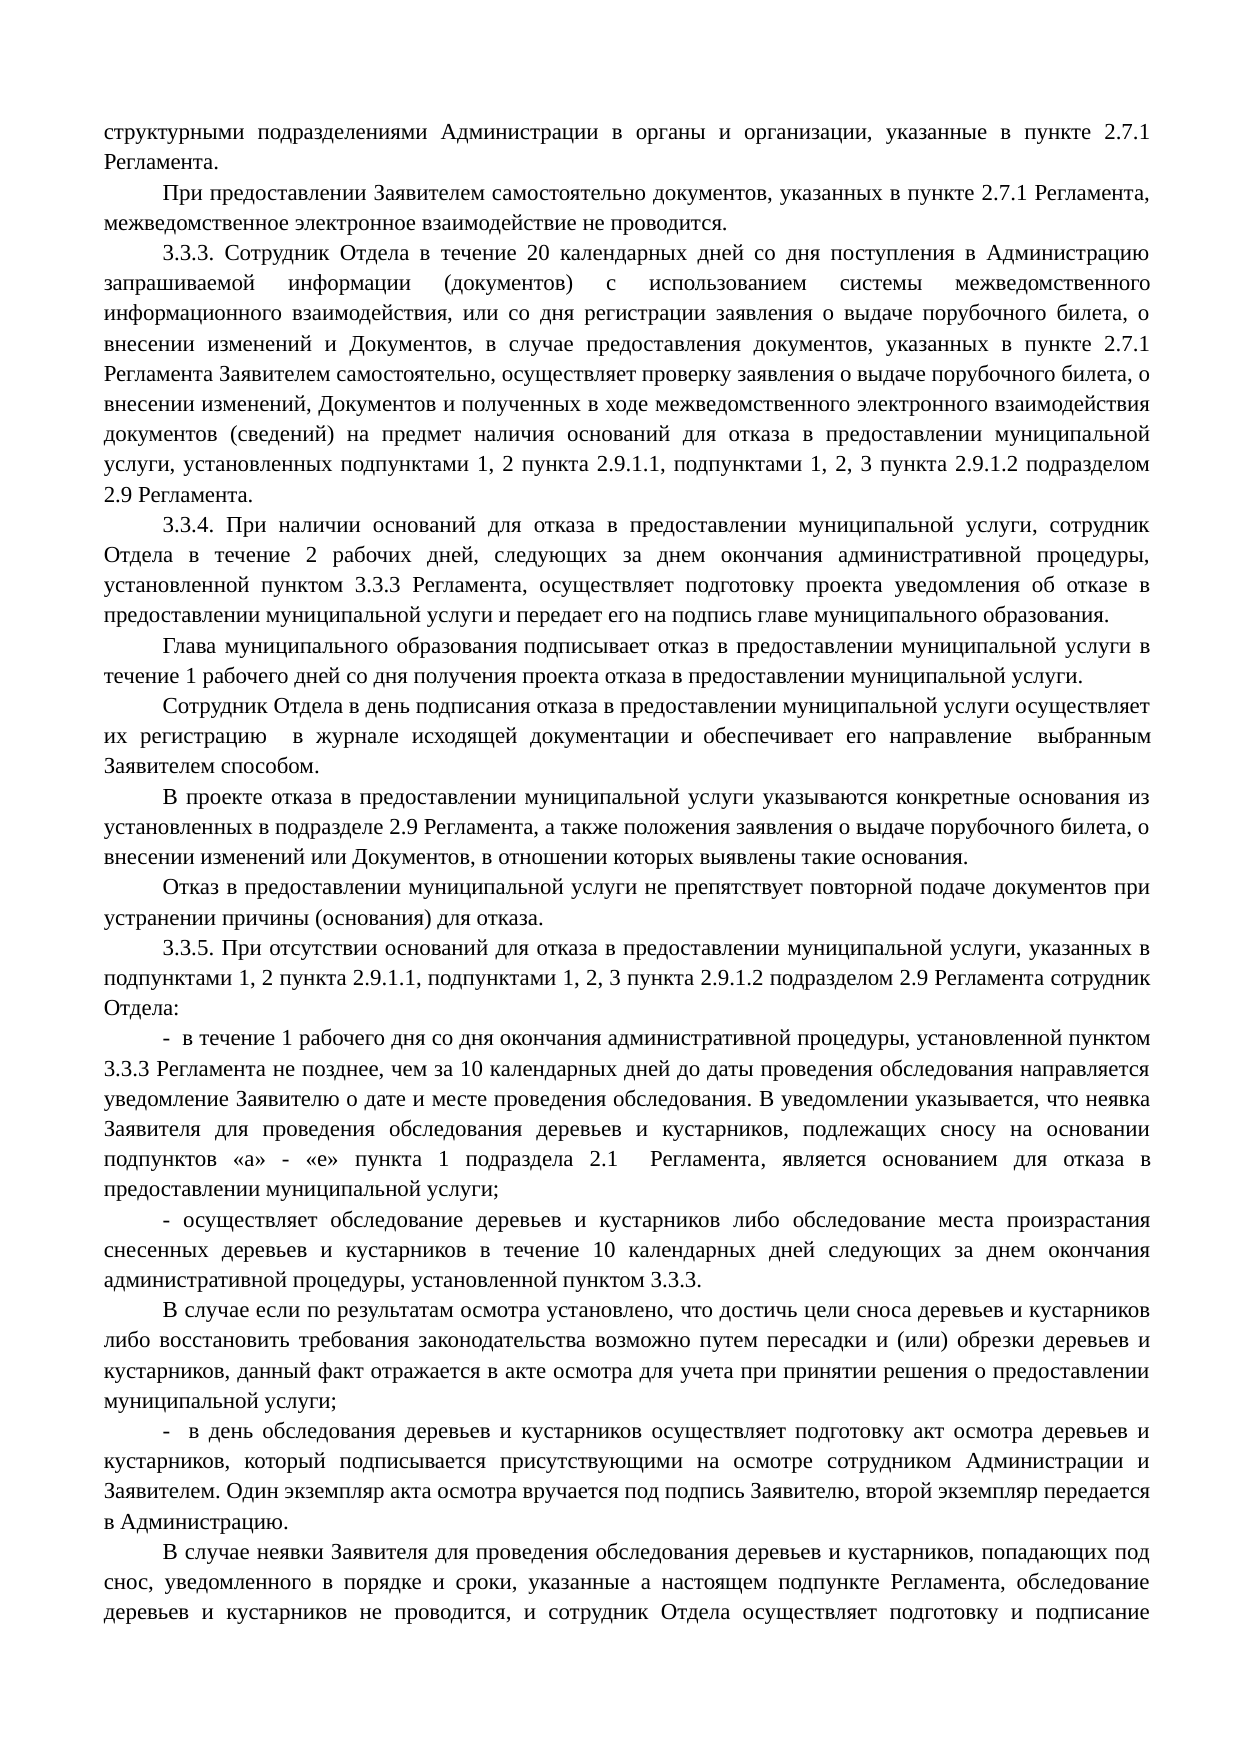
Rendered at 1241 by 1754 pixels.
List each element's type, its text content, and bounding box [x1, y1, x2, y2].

text - осуществляет обследование деревьев и кустарников либо обследование места произрастания снесенных деревьев и кустарников в течение 10 календарных дней следующих за днем окончания административной процедуры, установленной пунктом 3.3.3. [103, 1206, 1152, 1292]
text Глава муниципального образования подписывает отказ в предоставлении муниципальной услуги в течение 1 рабочего дней со дня получения проекта отказа в предоставлении муниципальной услуги. [103, 632, 1152, 688]
text При предоставлении Заявителем самостоятельно документов, указанных в пункте 2.7.1 Регламента, межведомственное электронное взаимодействие не проводится. [103, 178, 1152, 235]
text 3.3.4. При наличии оснований для отказа в предоставлении муниципальной услуги, сотрудник Отдела в течение 2 рабочих дней, следующих за днем окончания административной процедуры, установленной пунктом 3.3.3 Регламента, осуществляет подготовку проекта уведомления об отказе в предоставлении муниципальной услуги и передает его на подпись главе муниципального образования. [103, 511, 1152, 628]
text 3.3.5. При отсутствии оснований для отказа в предоставлении муниципальной услуги, указанных в подпунктами 1, 2 пункта 2.9.1.1, подпунктами 1, 2, 3 пункта 2.9.1.2 подразделом 2.9 Регламента сотрудник Отдела: [103, 934, 1152, 1021]
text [103, 1538, 1152, 1625]
text - в течение 1 рабочего дня со дня окончания административной процедуры, установленной пунктом 3.3.3 Регламента не позднее, чем за 10 календарных дней до даты проведения обследования направляется уведомление Заявителю о дате и месте проведения обследования. В уведомлении указывается, что неявка Заявителя для проведения обследования деревьев и кустарников, подлежащих сносу на основании подпунктов «а» - «е» пункта 1 подраздела 2.1 Регламента, является основанием для отказа в предоставлении муниципальной услуги; [103, 1024, 1152, 1202]
text Отказ в предоставлении муниципальной услуги не препятствует повторной подаче документов при устранении причины (основания) для отказа. [103, 873, 1152, 930]
text В случае если по результатам осмотра установлено, что достичь цели сноса деревьев и кустарников либо восстановить требования законодательства возможно путем пересадки и (или) обрезки деревьев и кустарников, данный факт отражается в акте осмотра для учета при принятии решения о предоставлении муниципальной услуги; [103, 1296, 1152, 1413]
text - в день обследования деревьев и кустарников осуществляет подготовку акт осмотра деревьев и кустарников, который подписывается присутствующими на осмотре сотрудником Администрации и Заявителем. Один экземпляр акта осмотра вручается под подпись Заявителю, второй экземпляр передается в Администрацию. [103, 1417, 1152, 1534]
text Сотрудник Отдела в день подписания отказа в предоставлении муниципальной услуги осуществляет их регистрацию в журнале исходящей документации и обеспечивает его направление выбранным Заявителем способом. [103, 692, 1152, 779]
text 3.3.3. Сотрудник Отдела в течение 20 календарных дней со дня поступления в Администрацию запрашиваемой информации (документов) с использованием системы межведомственного информационного взаимодействия, или со дня регистрации заявления о выдаче порубочного билета, о внесении изменений и Документов, в случае предоставления документов, указанных в пункте 2.7.1 Регламента Заявителем самостоятельно, осуществляет проверку заявления о выдаче порубочного билета, о внесении изменений, Документов и полученных в ходе межведомственного электронного взаимодействия документов (сведений) на предмет наличия оснований для отказа в предоставлении муниципальной услуги, установленных подпунктами 1, 2 пункта 2.9.1.1, подпунктами 1, 2, 3 пункта 2.9.1.2 подразделом 2.9 Регламента. [103, 239, 1152, 507]
text В проекте отказа в предоставлении муниципальной услуги указываются конкретные основания из установленных в подразделе 2.9 Регламента, а также положения заявления о выдаче порубочного билета, о внесении изменений или Документов, в отношении которых выявлены такие основания. [103, 783, 1152, 869]
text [103, 118, 1152, 175]
